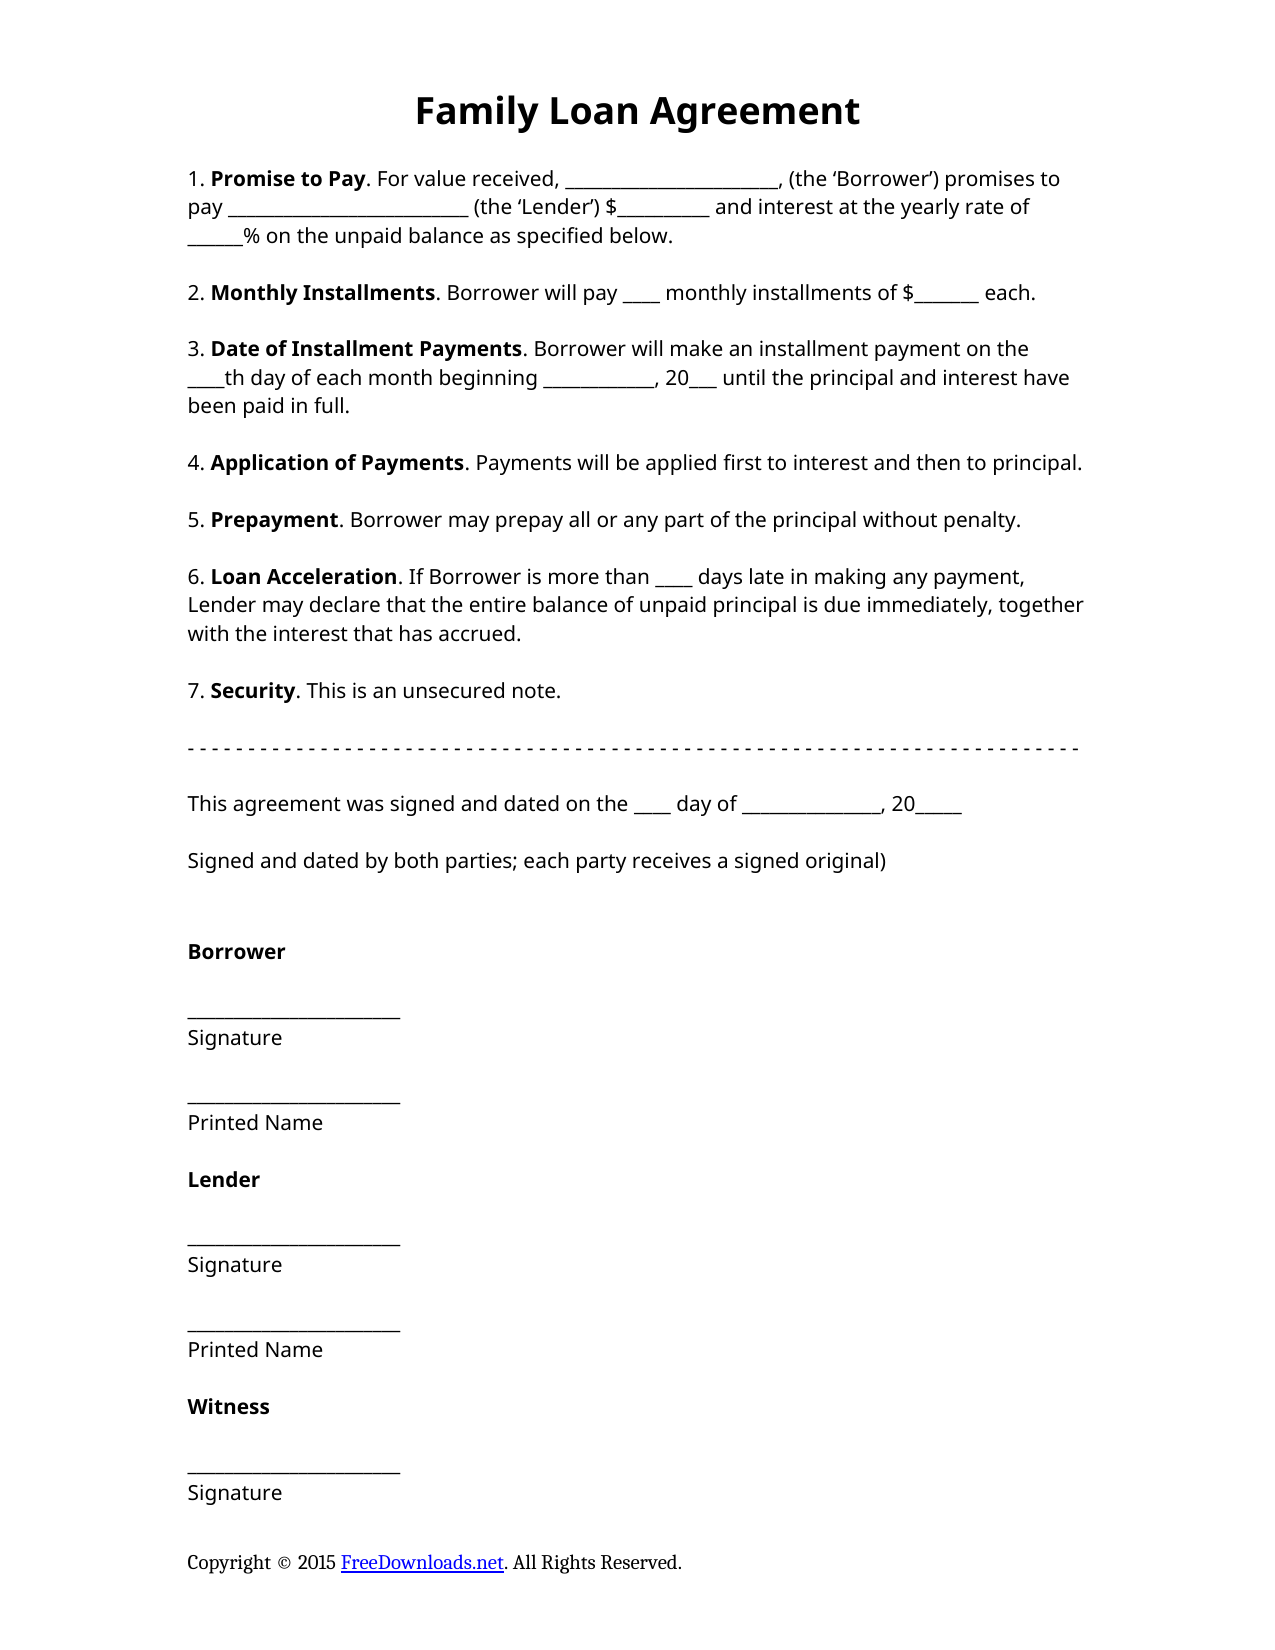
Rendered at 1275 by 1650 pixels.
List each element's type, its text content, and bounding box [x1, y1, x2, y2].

text 6. Loan Acceleration. If Borrower is more than ____ days late in making any payment, Lender may declare that the entire balance of unpaid principal is due immediately, together with the interest that has accrued. [187, 562, 1087, 647]
text 7. Security. This is an unsecured note. [187, 676, 1087, 704]
text Witness [187, 1392, 1087, 1421]
text Family Loan Agreement [187, 84, 1087, 135]
text 4. Application of Payments. Payments will be applied first to interest and then to principal. [187, 448, 1087, 477]
text - - - - - - - - - - - - - - - - - - - - - - - - - - - - - - - - - - - - - - - - - - - - - - - - - - - - - - - - - - - - - - - - - - - - - - - - - - [187, 733, 1087, 761]
text 1. Promise to Pay. For value received, _______________________, (the ‘Borrower’) promises to pay __________________________ (the ‘Lender’) $__________ and interest at the yearly rate of ______% on the unpaid balance as specified below. [187, 164, 1087, 249]
text Borrower [187, 937, 1087, 966]
text This agreement was signed and dated on the ____ day of _______________, 20_____ [187, 789, 1087, 818]
text Printed Name [187, 1108, 1087, 1136]
text Signature [187, 1023, 1087, 1051]
text _______________________ [187, 1222, 1087, 1250]
text Signed and dated by both parties; each party receives a signed original) [187, 846, 1087, 875]
text _______________________ [187, 994, 1087, 1023]
text Lender [187, 1165, 1087, 1193]
text _______________________ [187, 1307, 1087, 1335]
text _______________________ [187, 1079, 1087, 1108]
text Printed Name [187, 1335, 1087, 1364]
text 2. Monthly Installments. Borrower will pay ____ monthly installments of $_______ each. [187, 278, 1087, 306]
text Signature [187, 1478, 1087, 1506]
text 3. Date of Installment Payments. Borrower will make an installment payment on the ____th day of each month beginning ____________, 20___ until the principal and interest have been paid in full. [187, 334, 1087, 420]
text Signature [187, 1250, 1087, 1278]
text 5. Prepayment. Borrower may prepay all or any part of the principal without penalty. [187, 505, 1087, 533]
text _______________________ [187, 1449, 1087, 1478]
